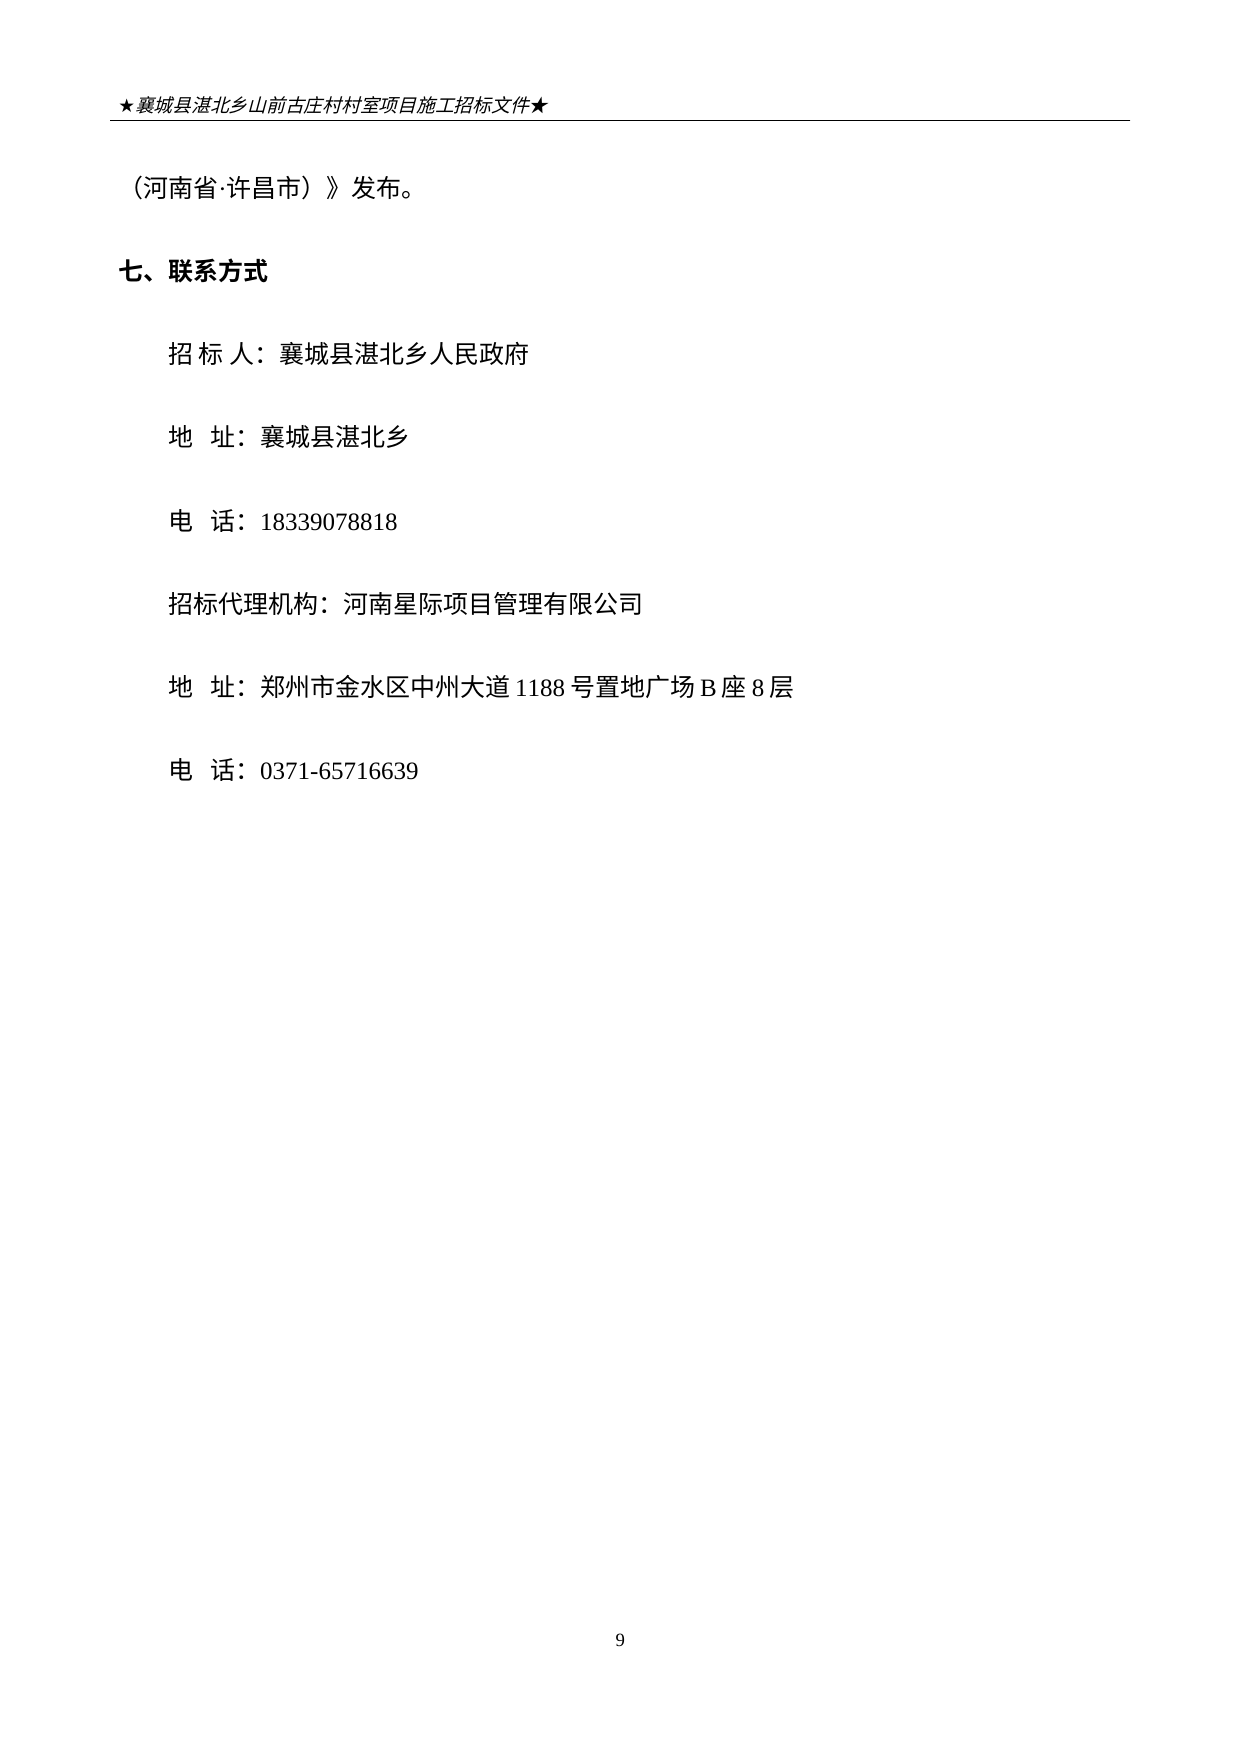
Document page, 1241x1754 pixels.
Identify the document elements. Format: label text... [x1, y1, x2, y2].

text 招标代理机构：河南星际项目管理有限公司 [118, 570, 1122, 635]
text 招 标 人：襄城县湛北乡人民政府 [118, 320, 1122, 385]
text 地 址：襄城县湛北乡 [118, 403, 1122, 468]
text 电 话：18339078818 [118, 487, 1122, 552]
text 七、联系方式 [118, 237, 1122, 302]
text 电 话：0371-65716639 [118, 736, 1122, 801]
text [118, 154, 1122, 219]
text 地 址：郑州市金水区中州大道1188号置地广场B座8层 [118, 653, 1122, 718]
